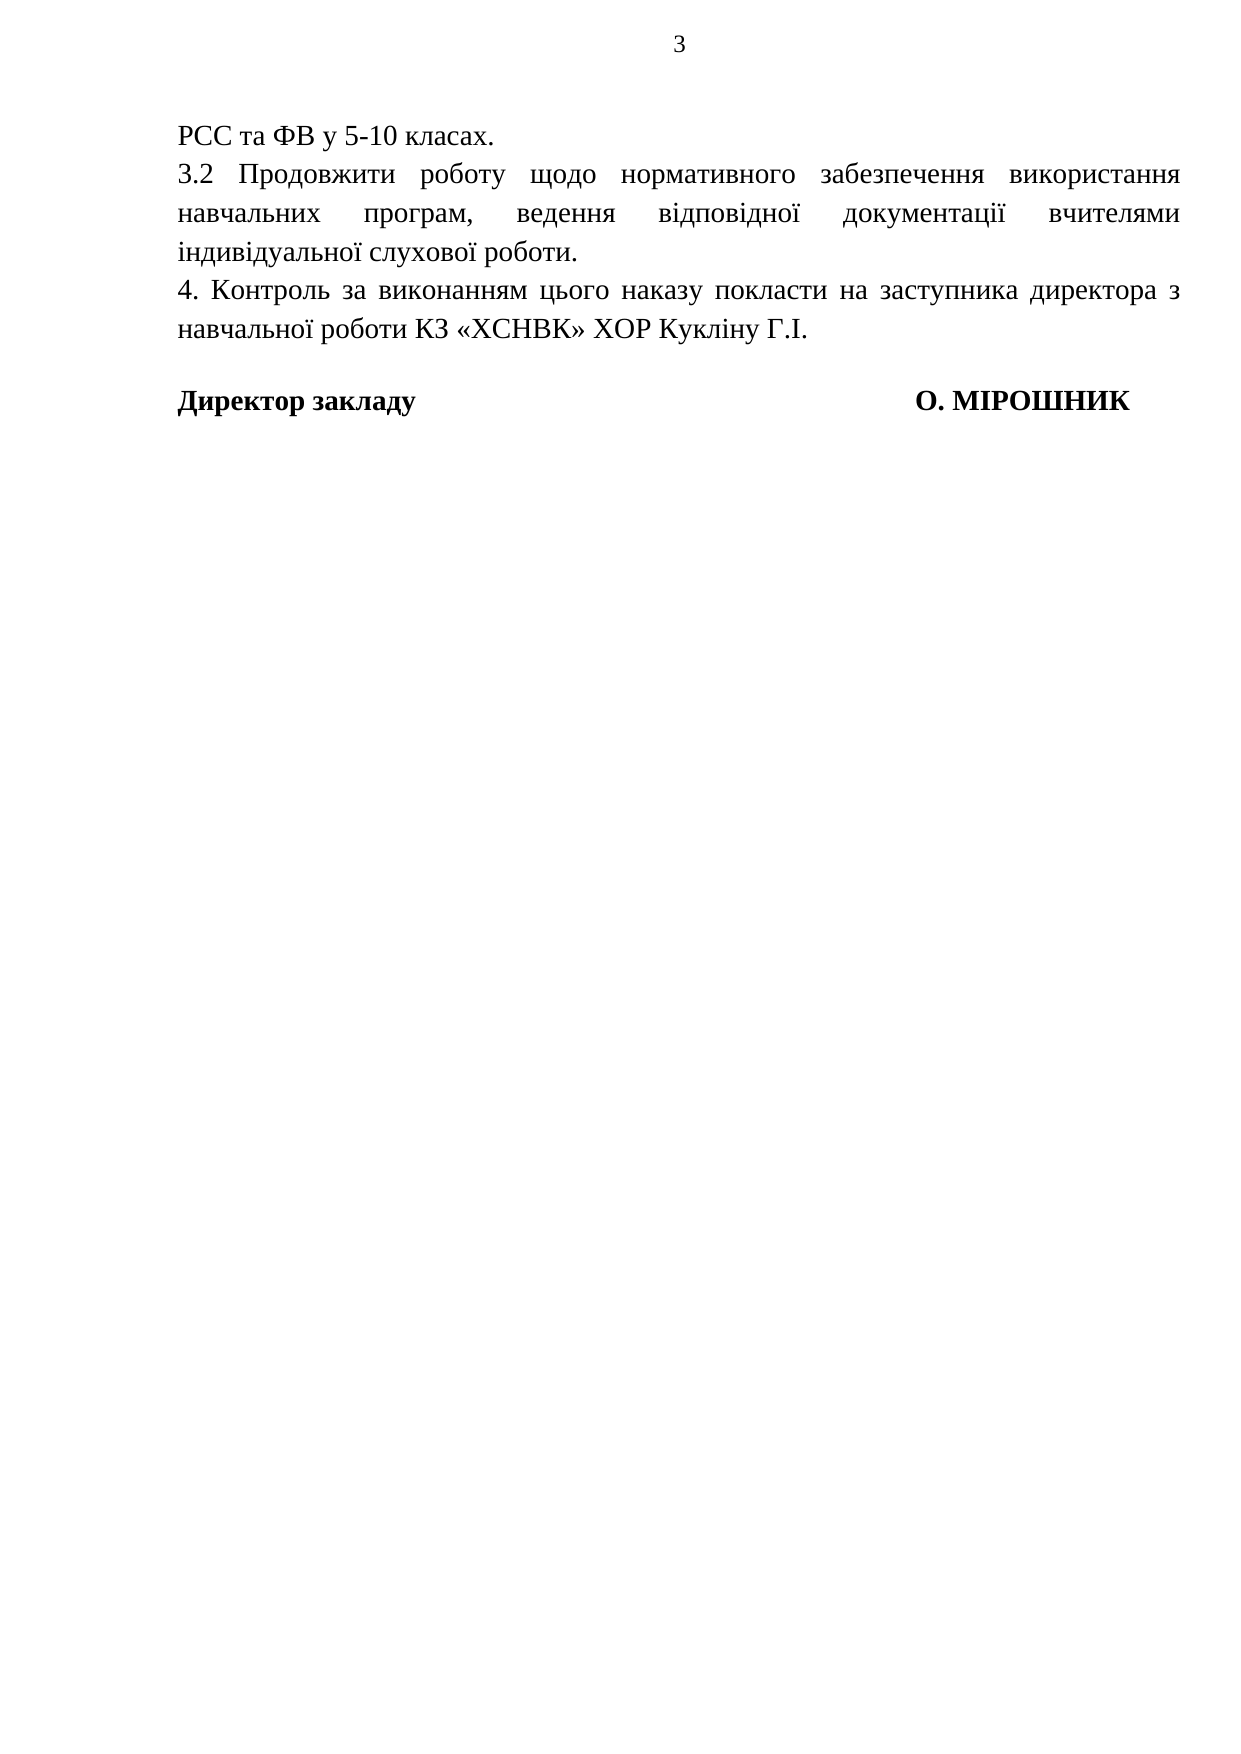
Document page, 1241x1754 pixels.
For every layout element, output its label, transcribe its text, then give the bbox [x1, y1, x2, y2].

text 4. Контроль за виконанням цього наказу покласти на заступника директора з навчальної роботи КЗ «ХСНВК» ХОР Кукліну Г.І. [177, 272, 1181, 344]
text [177, 118, 1181, 152]
text Директор закладу О. МІРОШНИК [177, 383, 1181, 416]
text 3.2 Продовжити роботу щодо нормативного забезпечення використання навчальних програм, ведення відповідної документації вчителями індивідуальної слухової роботи. [177, 157, 1181, 267]
